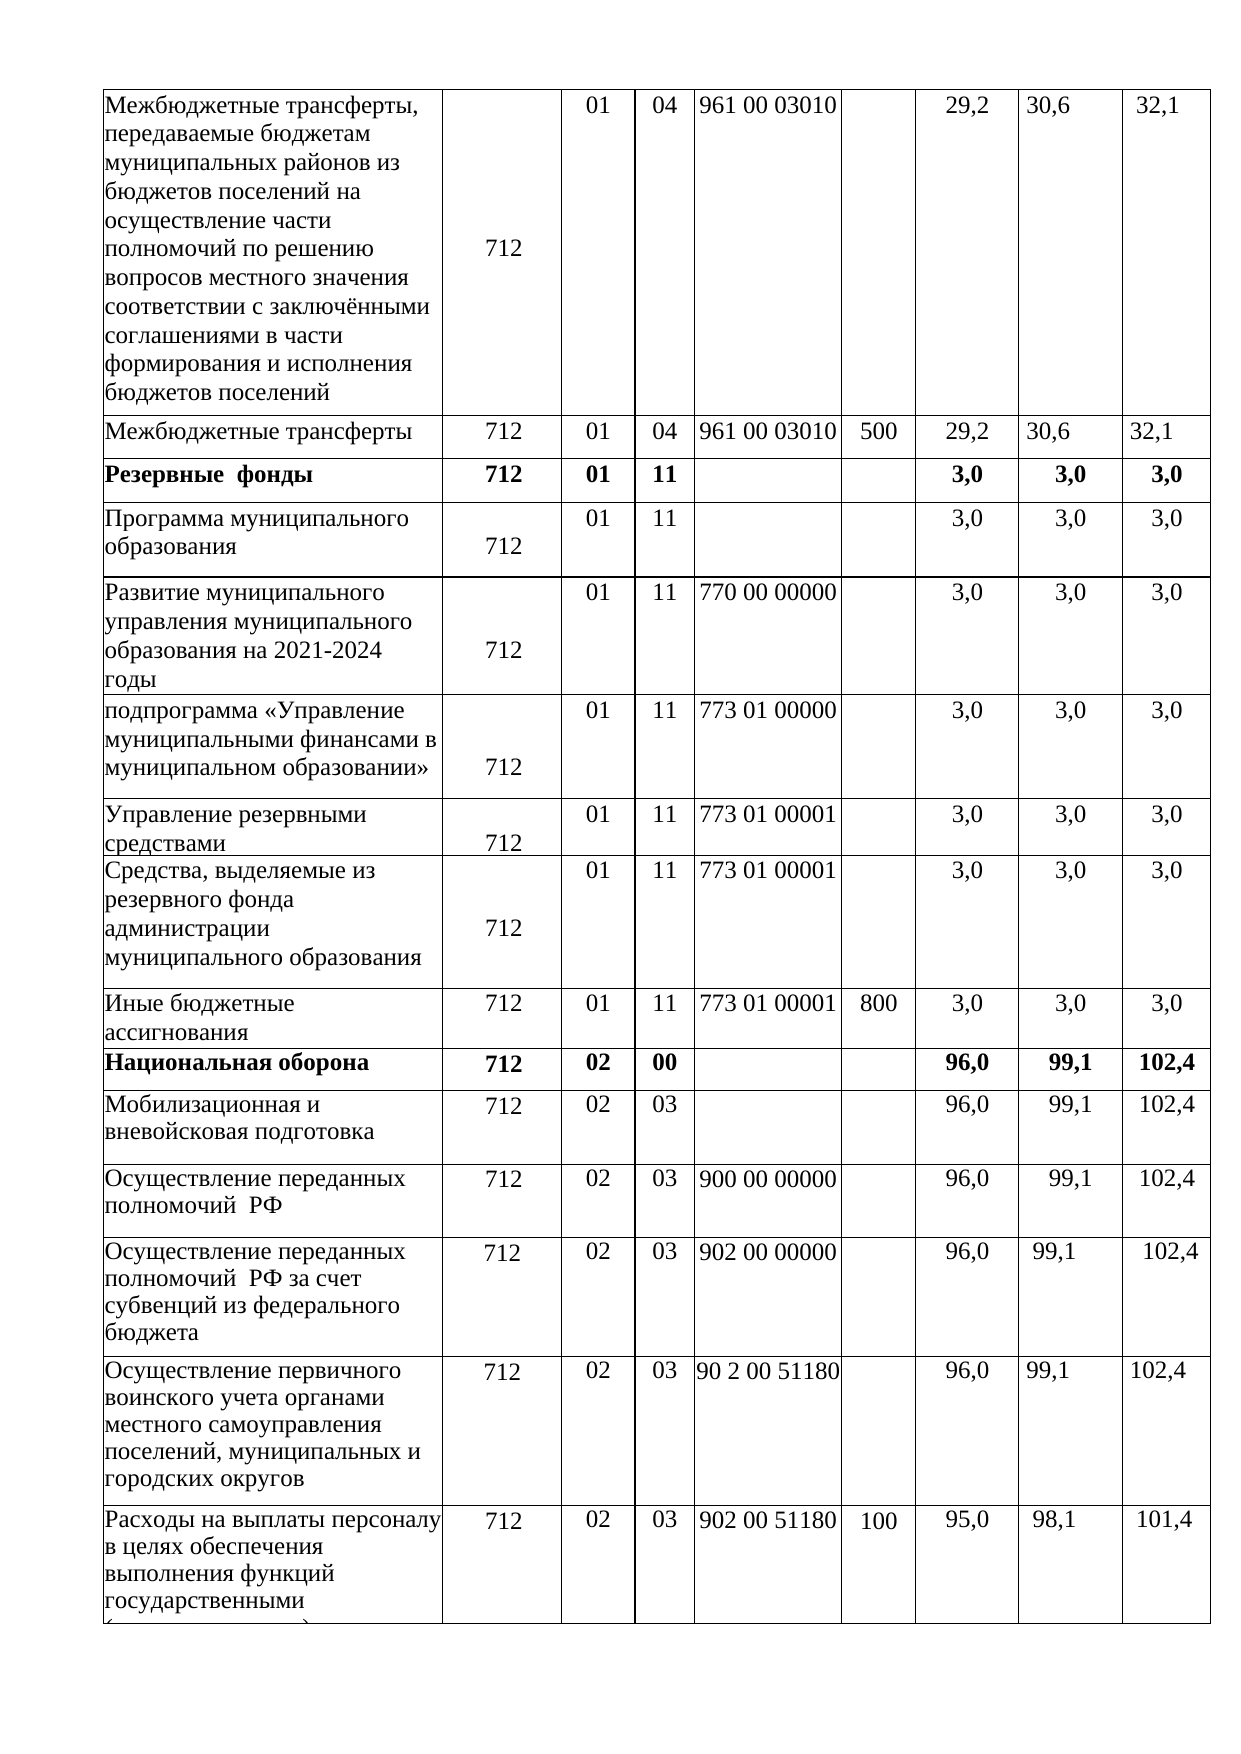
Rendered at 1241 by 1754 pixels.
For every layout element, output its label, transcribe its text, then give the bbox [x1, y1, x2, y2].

table_cell [842, 1091, 915, 1163]
table_cell 02 [562, 1357, 634, 1505]
table_cell 712 [443, 799, 561, 854]
table_cell 102,4 [1123, 1357, 1210, 1505]
table_cell 11 [636, 989, 694, 1048]
table_cell 773 01 00001 [695, 799, 841, 854]
table_cell 90 2 00 51180 [695, 1357, 841, 1505]
table_cell 800 [842, 989, 915, 1048]
table_cell Осуществление первичного воинского учета органами местного самоуправления поселений, муниципальных и городских округов [104, 1357, 442, 1505]
table_cell 773 01 00001 [695, 856, 841, 987]
table_cell 04 [636, 90, 694, 415]
table_cell 102,4 [1123, 1165, 1210, 1237]
table_cell 101,4 [1123, 1506, 1210, 1623]
table_cell 770 00 00000 [695, 578, 841, 694]
table_cell 3,0 [1019, 856, 1122, 987]
table_cell [842, 90, 915, 415]
table_cell 3,0 [1019, 578, 1122, 694]
table_cell 99,1 [1019, 1357, 1122, 1505]
table_cell [842, 695, 915, 798]
table_cell 01 [562, 695, 634, 798]
table_cell 01 [562, 416, 634, 458]
table_cell Расходы на выплаты персоналу в целях обеспечения выполнения функций государственными (муниципальными) органами, казенными учреждениями [305, 1533, 442, 1623]
table_cell [695, 459, 841, 502]
table_cell 3,0 [1019, 503, 1122, 576]
table_cell 96,0 [916, 1049, 1018, 1090]
table_cell 102,4 [1123, 1049, 1210, 1090]
table_cell 01 [562, 90, 634, 415]
table_cell 96,0 [916, 1238, 1018, 1356]
table_cell 3,0 [916, 856, 1018, 987]
table_cell 3,0 [916, 695, 1018, 798]
table_cell 99,1 [1019, 1165, 1122, 1237]
table_cell 102,4 [1123, 1238, 1210, 1356]
table_cell 712 [443, 1091, 561, 1163]
table_cell 3,0 [1123, 578, 1210, 694]
table_cell 961 00 03010 [695, 416, 841, 458]
table_cell 712 [443, 989, 561, 1048]
table_cell 3,0 [1019, 695, 1122, 798]
table_cell 3,0 [1123, 503, 1210, 576]
table_cell 01 [562, 856, 634, 987]
table_cell 3,0 [1123, 989, 1210, 1048]
table_cell 01 [562, 459, 634, 502]
table_cell 3,0 [1123, 856, 1210, 987]
table_cell Иные бюджетные ассигнования [104, 989, 442, 1048]
table_cell [842, 1238, 915, 1356]
table_cell 30,6 [1019, 90, 1122, 415]
table_cell 29,2 [916, 90, 1018, 415]
table_cell 712 [443, 1238, 561, 1356]
table_cell [842, 1049, 915, 1090]
table_cell 773 01 00001 [695, 989, 841, 1048]
table_cell 01 [562, 503, 634, 576]
table_cell 11 [636, 799, 694, 854]
table_cell 99,1 [1019, 1091, 1122, 1163]
table_cell 3,0 [916, 459, 1018, 502]
table_cell 01 [562, 578, 634, 694]
table_cell подпрограмма «Управление муниципальными финансами в муниципальном образовании» [104, 695, 442, 798]
table_cell 3,0 [916, 989, 1018, 1048]
table_cell 96,0 [916, 1165, 1018, 1237]
table_cell 11 [636, 459, 694, 502]
table_cell 900 00 00000 [695, 1165, 841, 1237]
table_cell 02 [562, 1049, 634, 1090]
table_cell 99,1 [1019, 1049, 1122, 1090]
table_cell 32,1 [1123, 416, 1210, 458]
table_cell 3,0 [1123, 799, 1210, 854]
table_cell [842, 1165, 915, 1237]
table_cell 95,0 [916, 1506, 1018, 1623]
table_cell Межбюджетные трансферты, передаваемые бюджетам муниципальных районов из бюджетов поселений на осуществление части полномочий по решению вопросов местного значения соответствии с заключёнными соглашениями в части формирования и исполнения бюджетов поселений [104, 90, 442, 415]
table_cell 30,6 [1019, 416, 1122, 458]
table_cell 3,0 [1123, 695, 1210, 798]
table_cell 902 00 00000 [695, 1238, 841, 1356]
table_cell [695, 503, 841, 576]
table_cell 712 [443, 503, 561, 576]
table_cell 102,4 [1123, 1091, 1210, 1163]
table_cell 96,0 [916, 1091, 1018, 1163]
table_cell 03 [636, 1238, 694, 1356]
table_cell 11 [636, 503, 694, 576]
table_cell [842, 799, 915, 854]
table_cell 04 [636, 416, 694, 458]
table_cell 11 [636, 856, 694, 987]
table_cell 712 [443, 695, 561, 798]
table_cell 99,1 [1019, 1238, 1122, 1356]
table_cell 3,0 [1123, 459, 1210, 502]
table_cell 712 [443, 90, 561, 415]
table_cell 00 [636, 1049, 694, 1090]
table_cell 3,0 [916, 799, 1018, 854]
table_cell Национальная оборона [104, 1049, 442, 1090]
table_cell 712 [443, 416, 561, 458]
table_cell 3,0 [916, 503, 1018, 576]
table_cell 03 [636, 1165, 694, 1237]
table_cell 712 [443, 856, 561, 987]
table_cell 02 [562, 1238, 634, 1356]
table_cell [695, 1049, 841, 1090]
table_cell Программа муниципального образования [104, 503, 442, 576]
table_cell 11 [636, 578, 694, 694]
table_cell 3,0 [1019, 459, 1122, 502]
table_cell Осуществление переданных полномочий РФ за счет субвенций из федерального бюджета [104, 1238, 442, 1356]
table_cell 902 00 51180 [695, 1506, 841, 1623]
table_cell 29,2 [916, 416, 1018, 458]
table_cell 961 00 03010 [695, 90, 841, 415]
table_cell 01 [562, 799, 634, 854]
table_cell 02 [562, 1506, 634, 1623]
table_cell 712 [443, 1165, 561, 1237]
table_cell 712 [443, 1357, 561, 1505]
table_cell [842, 1357, 915, 1505]
table_cell [842, 503, 915, 576]
table_cell 03 [636, 1091, 694, 1163]
table_cell 11 [636, 695, 694, 798]
table_cell 03 [636, 1506, 694, 1623]
table_cell 712 [443, 1049, 561, 1090]
table_cell [695, 1091, 841, 1163]
table_cell 712 [443, 1506, 561, 1623]
table_cell 3,0 [1019, 799, 1122, 854]
table_cell 32,1 [1123, 90, 1210, 415]
table_cell Средства, выделяемые из резервного фонда администрации муниципального образования [104, 856, 442, 987]
table_cell 712 [443, 578, 561, 694]
table_cell 500 [842, 416, 915, 458]
table_cell 773 01 00000 [695, 695, 841, 798]
table_cell [842, 856, 915, 987]
table_cell 3,0 [1019, 989, 1122, 1048]
table_cell Мобилизационная и вневойсковая подготовка [104, 1091, 442, 1163]
table_cell Резервные фонды [104, 459, 442, 502]
table_cell Осуществление переданных полномочий РФ [104, 1165, 442, 1237]
table_cell 712 [443, 459, 561, 502]
table_cell 02 [562, 1165, 634, 1237]
table_cell Развитие муниципального управления муниципального образования на 2021-2024 годы [104, 578, 442, 694]
table_cell 98,1 [1019, 1506, 1122, 1623]
table_cell 03 [636, 1357, 694, 1505]
table_cell Управление резервными средствами [226, 799, 442, 854]
table_cell 01 [562, 989, 634, 1048]
table_cell Межбюджетные трансферты [104, 416, 442, 458]
table_cell 96,0 [916, 1357, 1018, 1505]
table_cell 02 [562, 1091, 634, 1163]
table_cell 3,0 [916, 578, 1018, 694]
table_cell [842, 578, 915, 694]
table_cell [842, 459, 915, 502]
table_cell 100 [842, 1506, 915, 1623]
